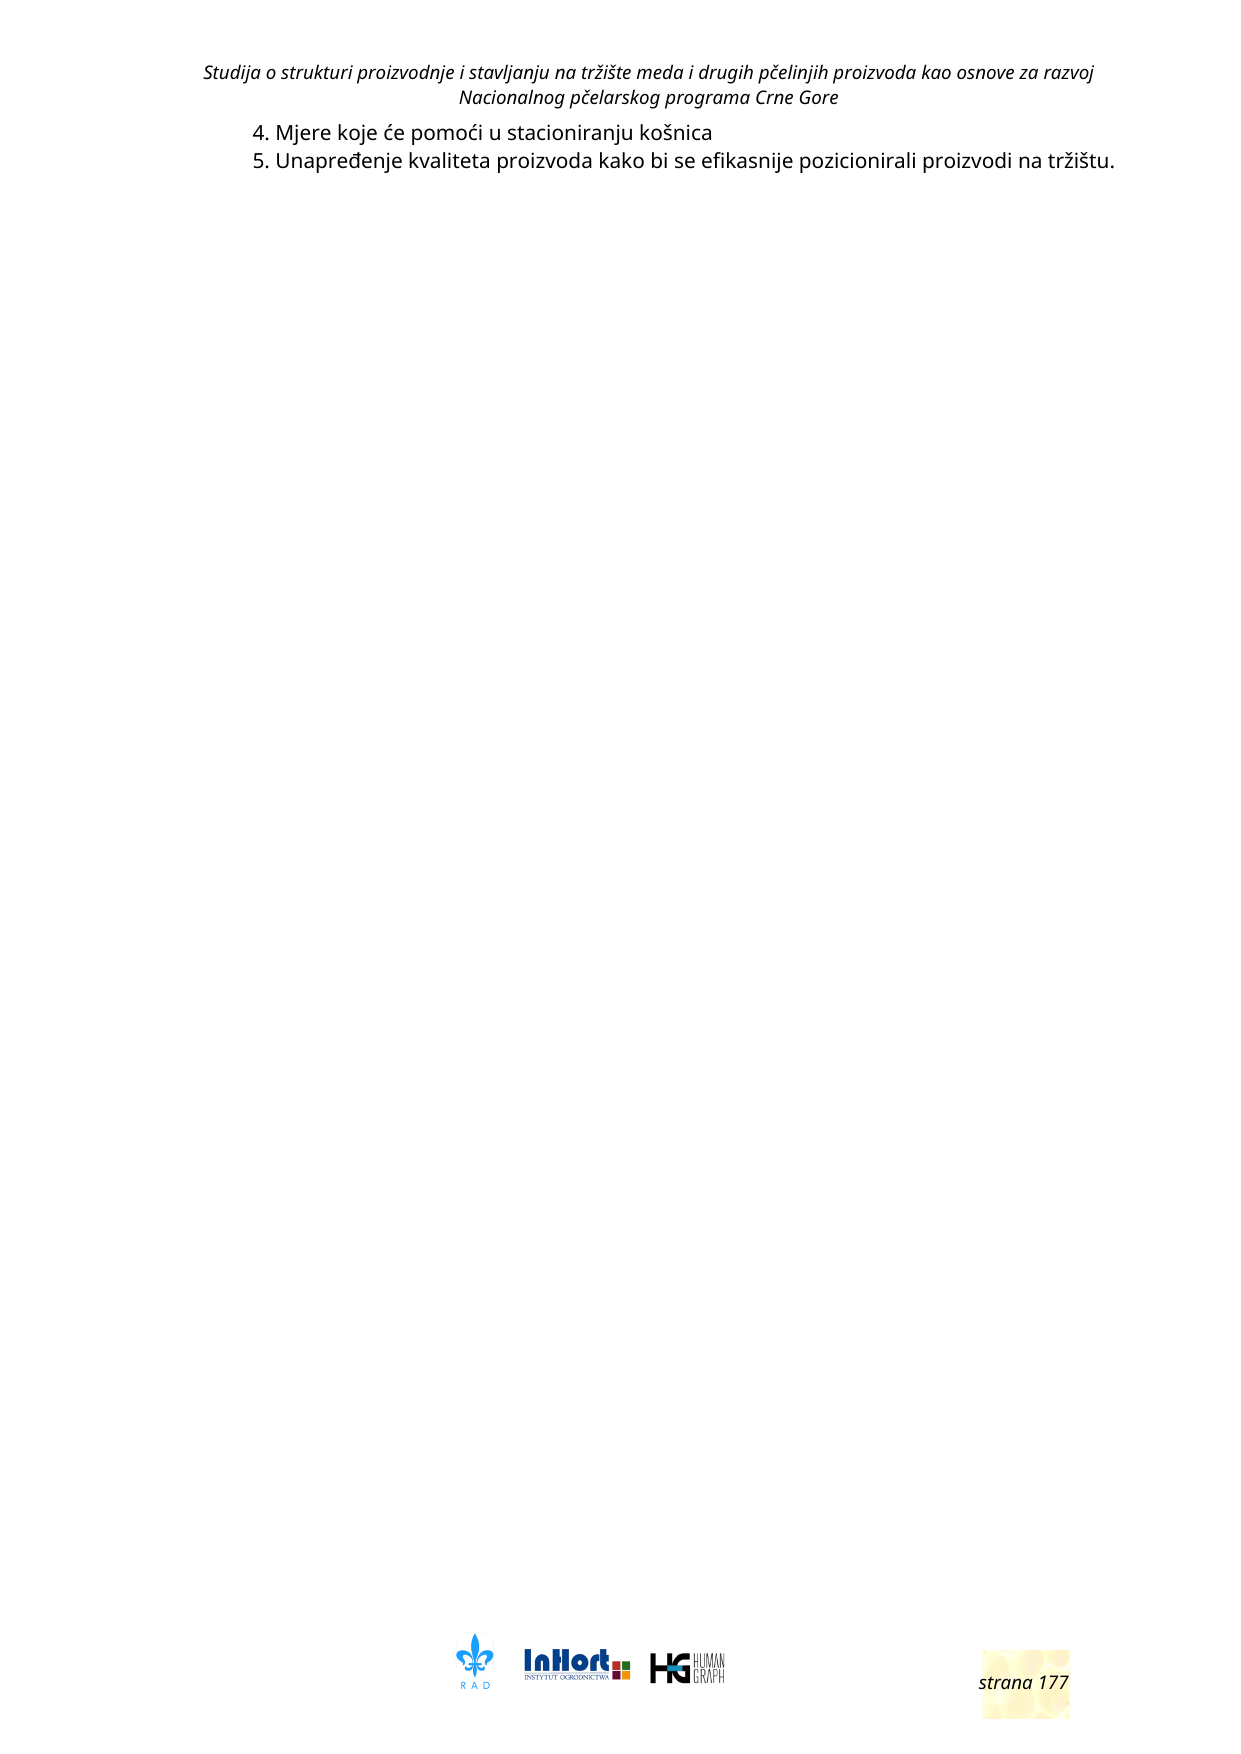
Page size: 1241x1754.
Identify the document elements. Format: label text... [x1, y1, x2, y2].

text 5. Unapređenje kvaliteta proizvoda kako bi se efikasnije pozicionirali proizvodi na tržištu. [252, 147, 1122, 175]
picture [982, 1650, 1071, 1719]
text 4. Mjere koje će pomoći u stacioniranju košnica [252, 118, 1122, 147]
picture [453, 1632, 726, 1690]
